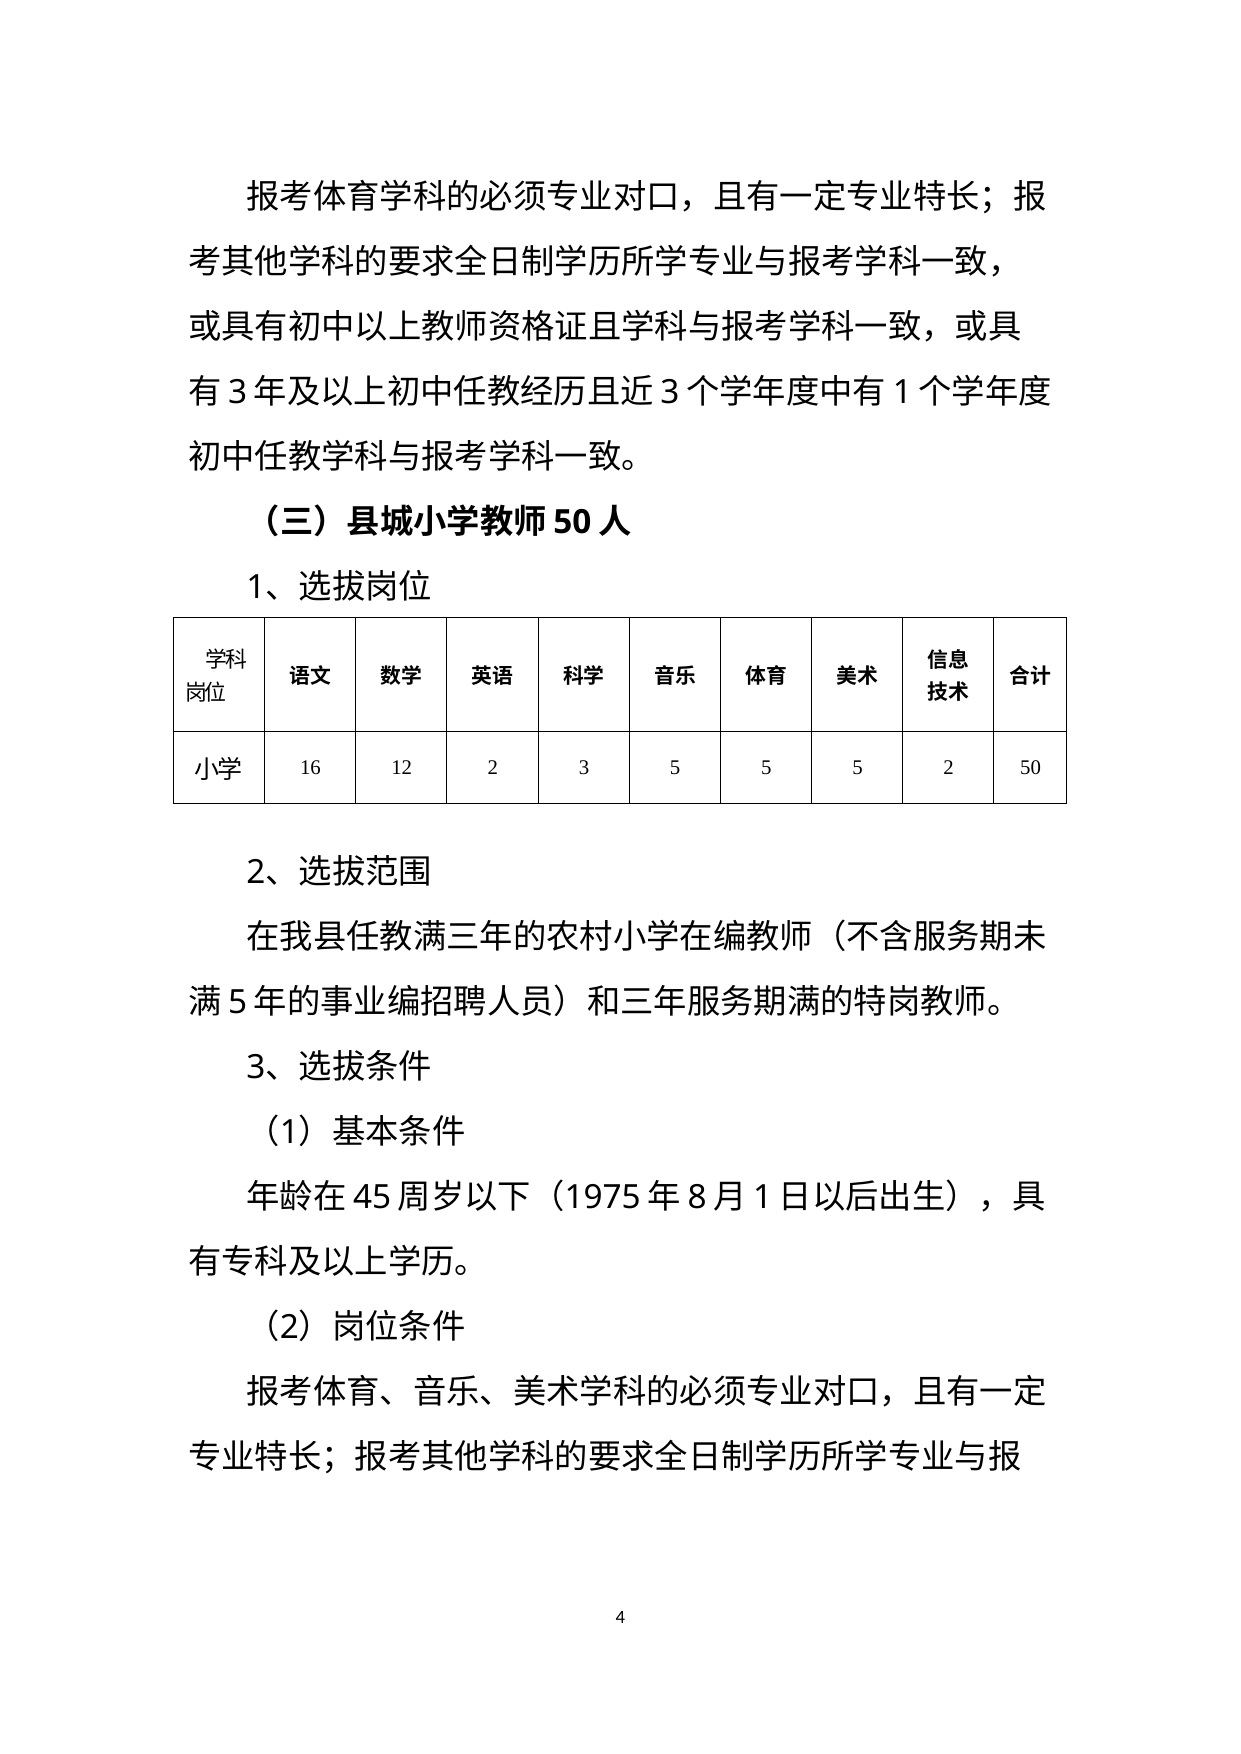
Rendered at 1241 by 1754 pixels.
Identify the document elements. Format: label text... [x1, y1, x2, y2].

table_cell 12 [356, 732, 446, 803]
table_header 合计 [994, 618, 1066, 731]
table_cell 5 [721, 732, 811, 803]
table_cell 16 [265, 732, 355, 803]
table_header 音乐 [630, 618, 720, 731]
table_header 数学 [356, 618, 446, 731]
table_cell 2 [903, 732, 993, 803]
text 在我县任教满三年的农村小学在编教师（不含服务期未满5年的事业编招聘人员）和三年服务期满的特岗教师。 [188, 901, 1052, 1031]
table_header 学科 岗位 [174, 618, 264, 731]
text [188, 1356, 1052, 1486]
table_header 语文 [265, 618, 355, 731]
text （三）县城小学教师50人 [188, 487, 1052, 552]
table_cell 3 [539, 732, 629, 803]
table_cell 5 [812, 732, 902, 803]
text （2）岗位条件 [188, 1291, 1052, 1356]
text 报考体育学科的必须专业对口，且有一定专业特长；报考其他学科的要求全日制学历所学专业与报考学科一致，或具有初中以上教师资格证且学科与报考学科一致，或具有3年及以上初中任教经历且近3个学年度中有1个学年度初中任教学科与报考学科一致。 [188, 162, 1052, 487]
text 年龄在45周岁以下（1975年8月1日以后出生），具有专科及以上学历。 [188, 1161, 1052, 1291]
table_header 科学 [539, 618, 629, 731]
table_header 信息 技术 [903, 618, 993, 731]
table_cell 5 [630, 732, 720, 803]
table_header 体育 [721, 618, 811, 731]
table_header 英语 [447, 618, 538, 731]
table_cell 2 [447, 732, 538, 803]
text 1、选拔岗位 [188, 552, 1052, 617]
table_header 美术 [812, 618, 902, 731]
text 2、选拔范围 [188, 836, 1052, 901]
text （1）基本条件 [188, 1096, 1052, 1161]
table_cell 50 [994, 732, 1066, 803]
table_cell 小学 [174, 732, 264, 803]
text 3、选拔条件 [188, 1031, 1052, 1096]
